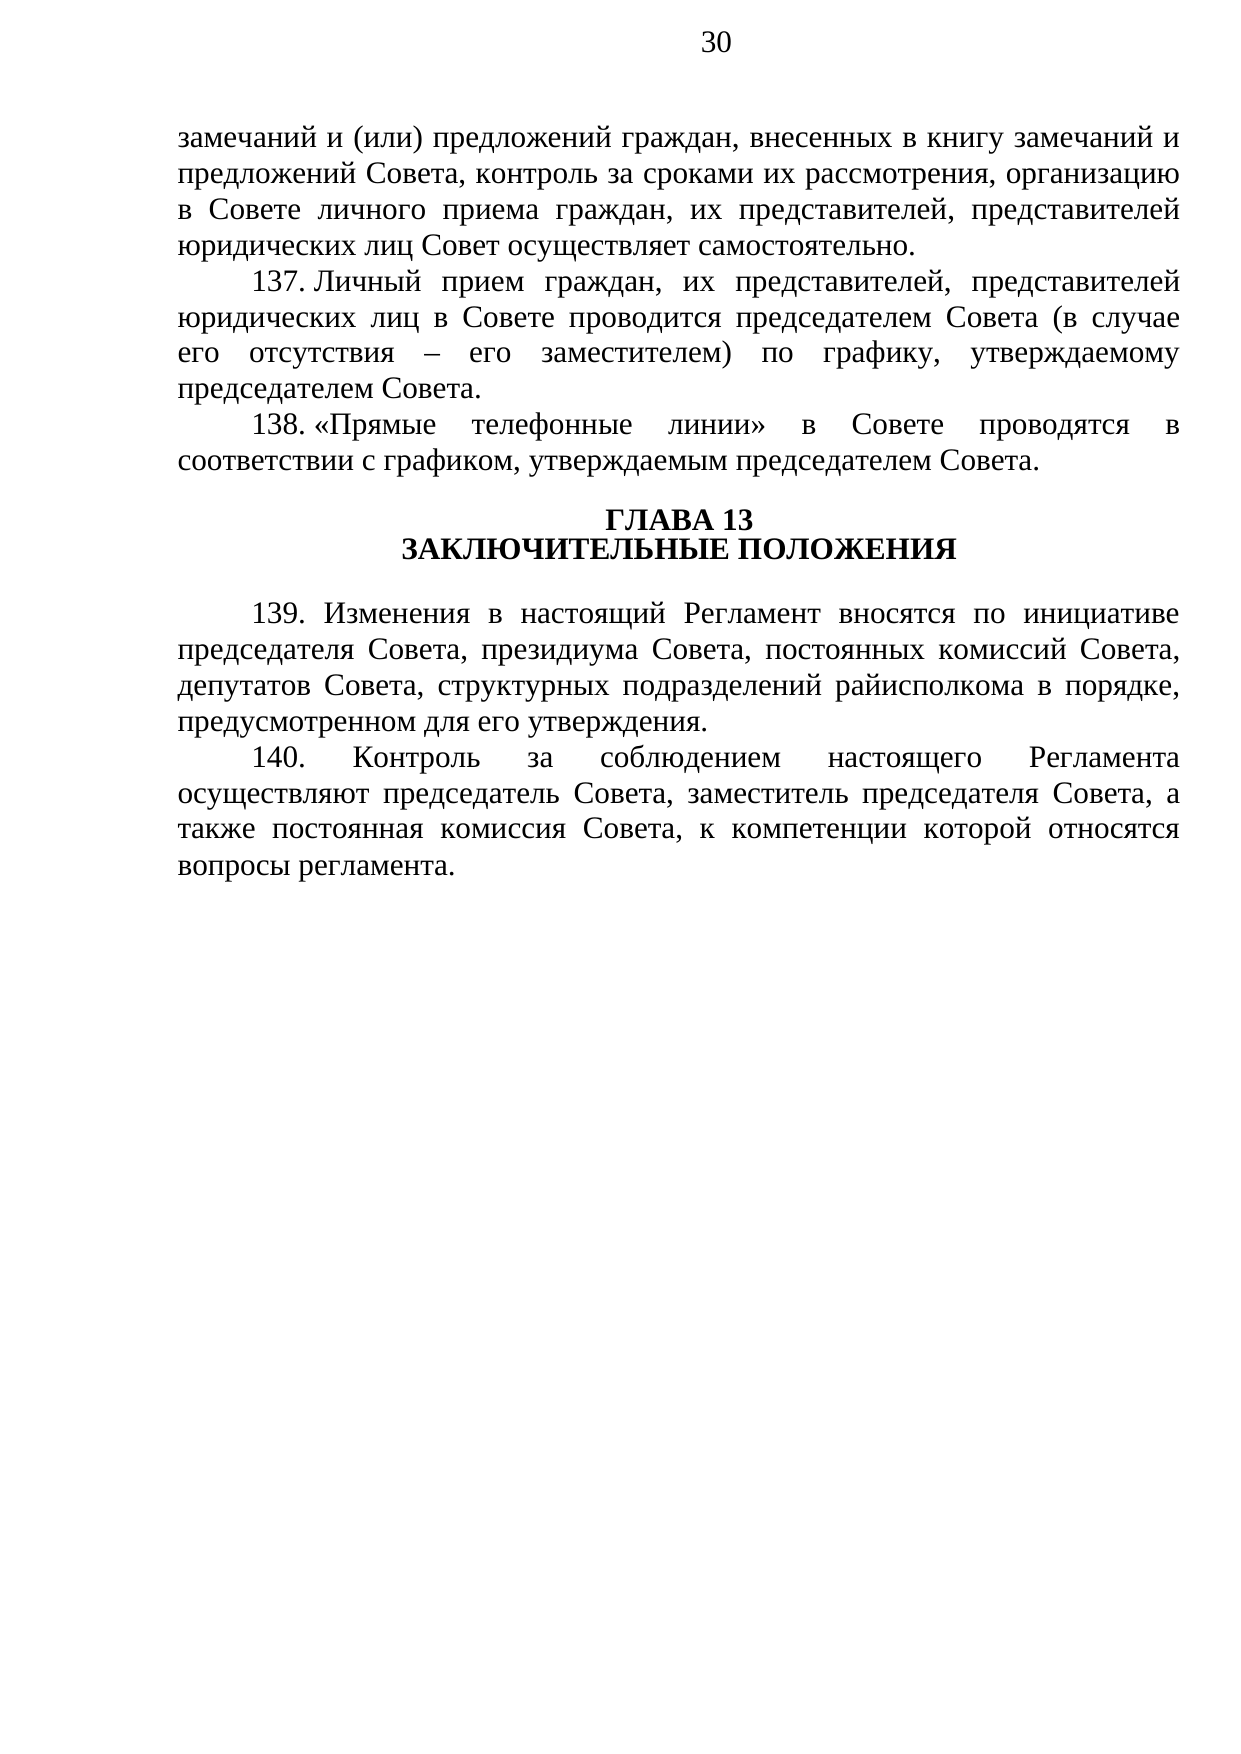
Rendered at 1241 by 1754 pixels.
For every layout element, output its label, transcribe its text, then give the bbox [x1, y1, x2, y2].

text 139. Изменения в настоящий Регламент вносятся по инициативе председателя Совета, президиума Совета, постоянных комиссий Совета, депутатов Совета, структурных подразделений райисполкома в порядке, предусмотренном для его утверждения. [177, 594, 1181, 738]
text ЗАКЛЮЧИТЕЛЬНЫЕ ПОЛОЖЕНИЯ [177, 536, 1181, 565]
text 137. Личный прием граждан, их представителей, представителей юридических лиц в Совете проводится председателем Совета (в случае его отсутствия – его заместителем) по графику, утверждаемому председателем Совета. [177, 262, 1181, 406]
text 138. «Прямые телефонные линии» в Совете проводятся в соответствии с графиком, утверждаемым председателем Совета. [177, 406, 1181, 477]
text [177, 118, 1181, 262]
text ГЛАВА 13 [177, 507, 1181, 536]
text 140. Контроль за соблюдением настоящего Регламента осуществляют председатель Совета, заместитель председателя Совета, а также постоянная комиссия Совета, к компетенции которой относятся вопросы регламента. [177, 738, 1181, 882]
